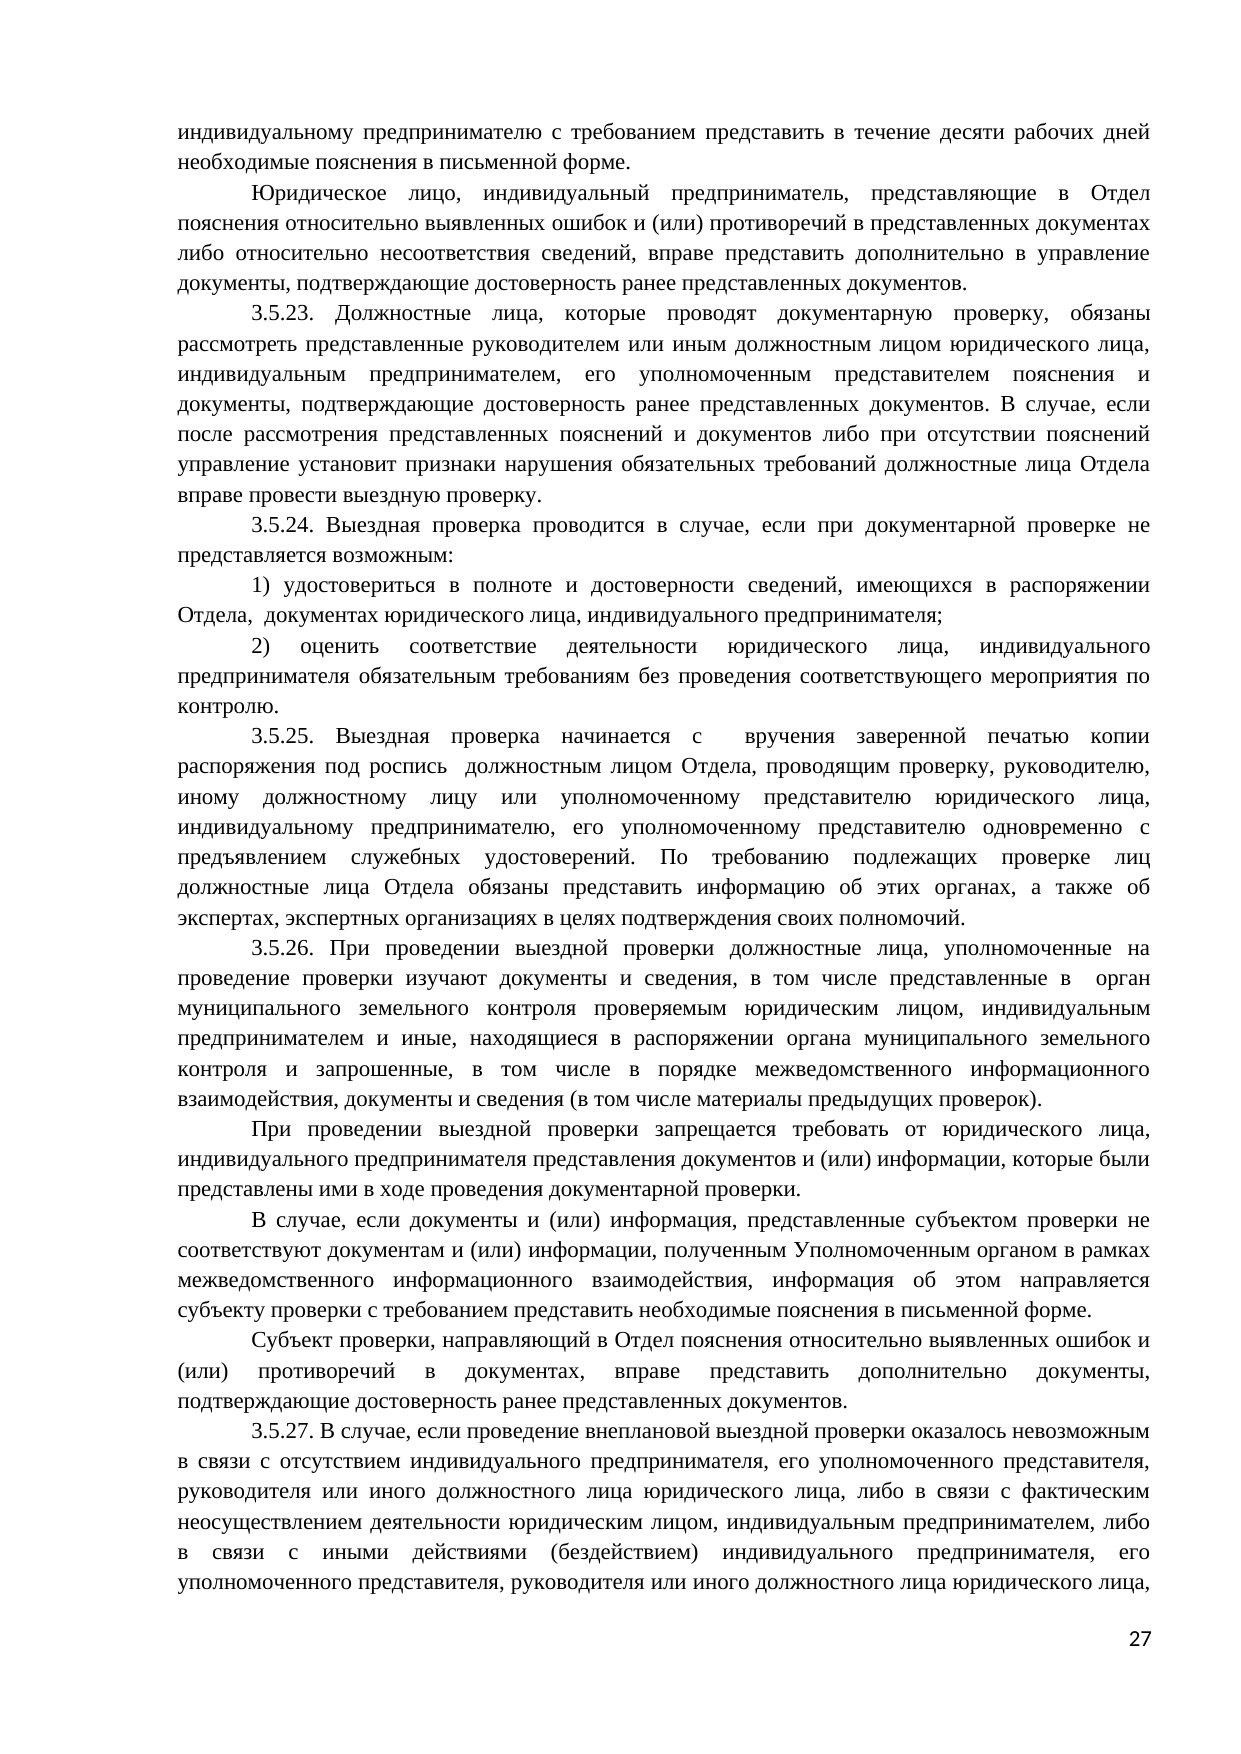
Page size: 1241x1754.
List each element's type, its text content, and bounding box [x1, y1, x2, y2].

text Юридическое лицо, индивидуальный предприниматель, представляющие в Отдел пояснения относительно выявленных ошибок и (или) противоречий в представленных документах либо относительно несоответствия сведений, вправе представить дополнительно в управление документы, подтверждающие достоверность ранее представленных документов. [177, 178, 1152, 296]
text 2) оценить соответствие деятельности юридического лица, индивидуального предпринимателя обязательным требованиям без проведения соответствующего мероприятия по контролю. [177, 632, 1152, 718]
text Субъект проверки, направляющий в Отдел пояснения относительно выявленных ошибок и (или) противоречий в документах, вправе представить дополнительно документы, подтверждающие достоверность ранее представленных документов. [177, 1326, 1152, 1413]
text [177, 1417, 1152, 1594]
text 3.5.24. Выездная проверка проводится в случае, если при документарной проверке не представляется возможным: [177, 511, 1152, 567]
text При проведении выездной проверки запрещается требовать от юридического лица, индивидуального предпринимателя представления документов и (или) информации, которые были представлены ими в ходе проведения документарной проверки. [177, 1115, 1152, 1202]
text В случае, если документы и (или) информация, представленные субъектом проверки не соответствуют документам и (или) информации, полученным Уполномоченным органом в рамках межведомственного информационного взаимодействия, информация об этом направляется субъекту проверки с требованием представить необходимые пояснения в письменной форме. [177, 1206, 1152, 1323]
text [177, 118, 1152, 175]
text 3.5.23. Должностные лица, которые проводят документарную проверку, обязаны рассмотреть представленные руководителем или иным должностным лицом юридического лица, индивидуальным предпринимателем, его уполномоченным представителем пояснения и документы, подтверждающие достоверность ранее представленных документов. В случае, если после рассмотрения представленных пояснений и документов либо при отсутствии пояснений управление установит признаки нарушения обязательных требований должностные лица Отдела вправе провести выездную проверку. [177, 299, 1152, 507]
text 3.5.25. Выездная проверка начинается c вручения заверенной печатью копии распоряжения под роспись должностным лицом Отдела, проводящим проверку, руководителю, иному должностному лицу или уполномоченному представителю юридического лица, индивидуальному предпринимателю, его уполномоченному представителю одновременно с предъявлением служебных удостоверений. По требованию подлежащих проверке лиц должностные лица Отдела обязаны представить информацию об этих органах, а также об экспертах, экспертных организациях в целях подтверждения своих полномочий. [177, 722, 1152, 930]
text 3.5.26. При проведении выездной проверки должностные лица, уполномоченные на проведение проверки изучают документы и сведения, в том числе представленные в орган муниципального земельного контроля проверяемым юридическим лицом, индивидуальным предпринимателем и иные, находящиеся в распоряжении органа муниципального земельного контроля и запрошенные, в том числе в порядке межведомственного информационного взаимодействия, документы и сведения (в том числе материалы предыдущих проверок). [177, 934, 1152, 1111]
text 1) удостовериться в полноте и достоверности сведений, имеющихся в распоряжении Отдела, документах юридического лица, индивидуального предпринимателя; [177, 571, 1152, 628]
